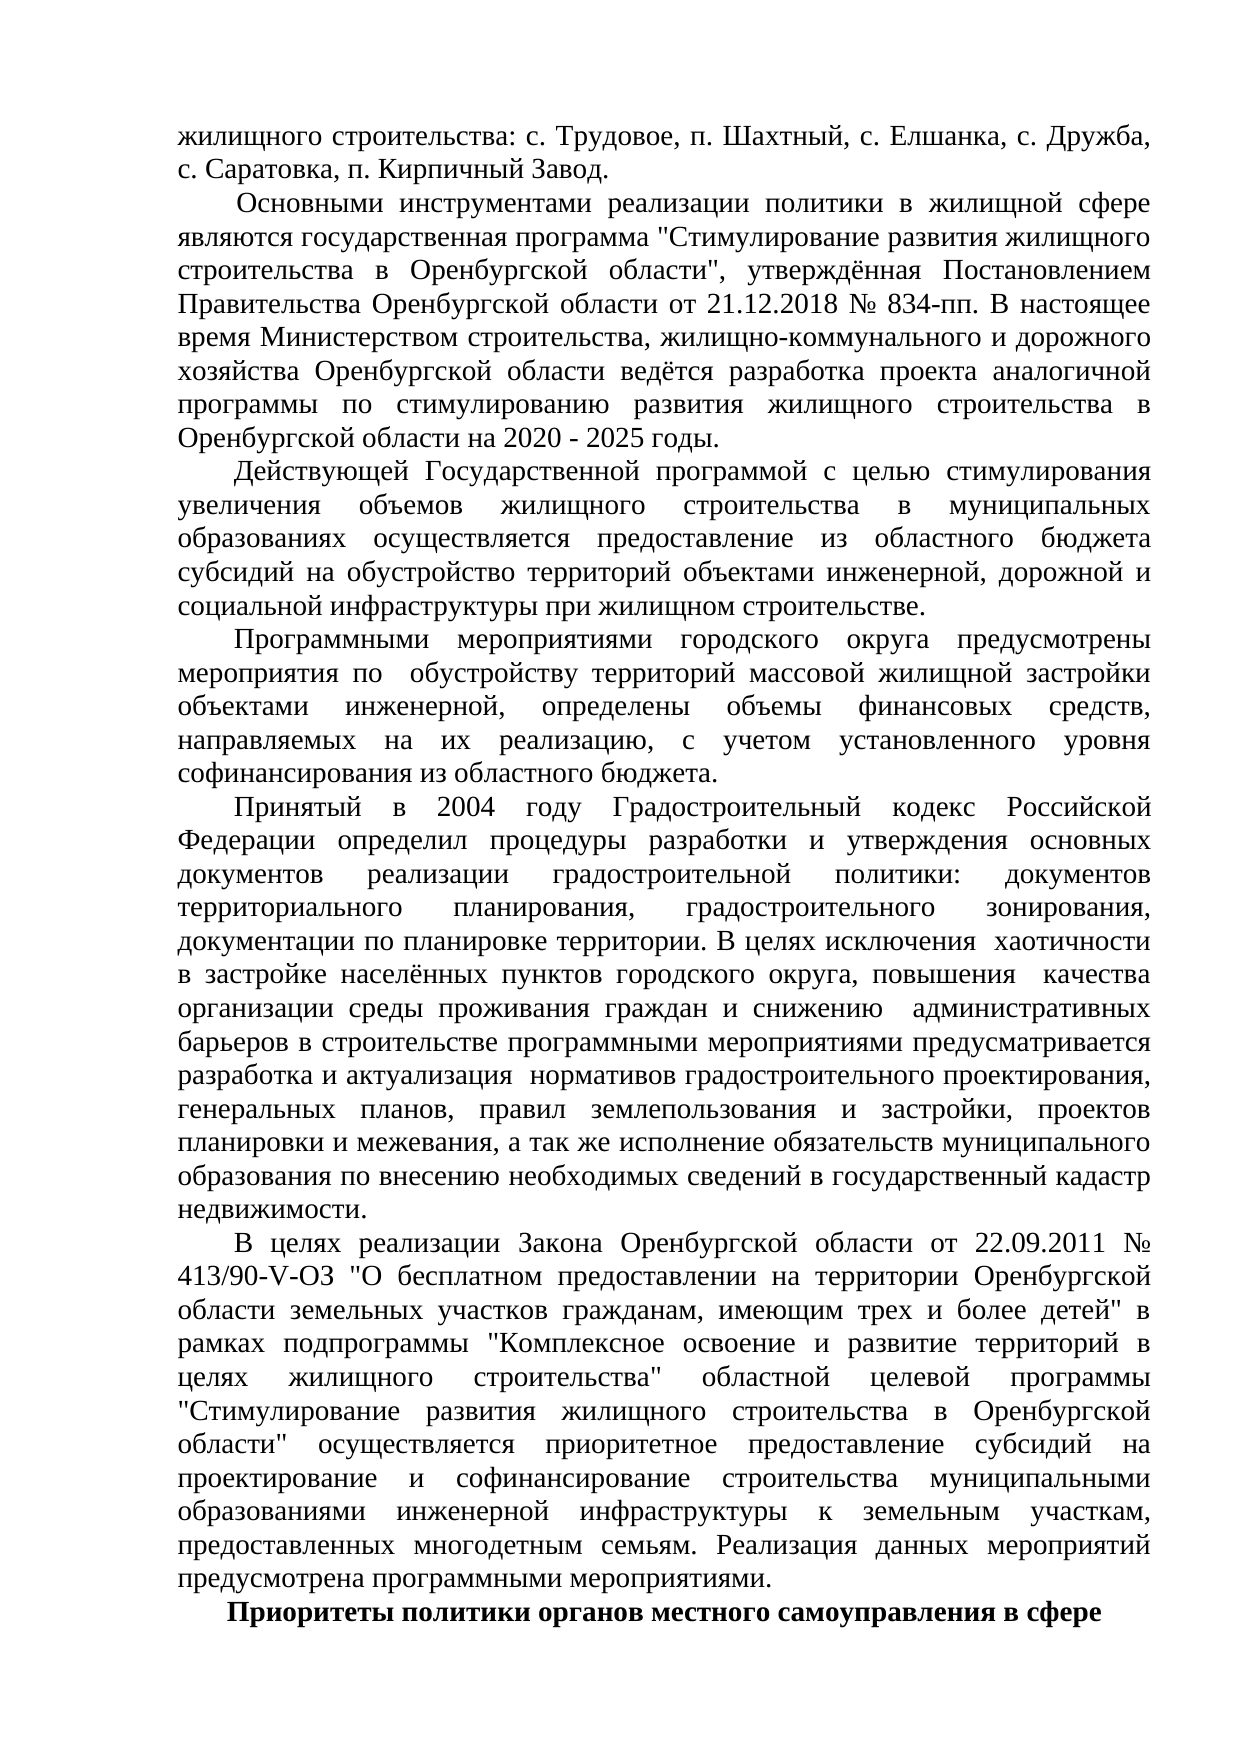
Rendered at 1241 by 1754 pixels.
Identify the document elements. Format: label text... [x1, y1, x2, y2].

text Действующей Государственной программой с целью стимулирования увеличения объемов жилищного строительства в муниципальных образованиях осуществляется предоставление из областного бюджета субсидий на обустройство территорий объектами инженерной, дорожной и социальной инфраструктуры при жилищном строительстве. [177, 453, 1152, 621]
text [177, 1594, 1152, 1627]
text В целях реализации Закона Оренбургской области от 22.09.2011 № 413/90-V-ОЗ "О бесплатном предоставлении на территории Оренбургской области земельных участков гражданам, имеющим трех и более детей" в рамках подпрограммы "Комплексное освоение и развитие территорий в целях жилищного строительства" областной целевой программы "Стимулирование развития жилищного строительства в Оренбургской области" осуществляется приоритетное предоставление субсидий на проектирование и софинансирование строительства муниципальными образованиями инженерной инфраструктуры к земельным участкам, предоставленных многодетным семьям. Реализация данных мероприятий предусмотрена программными мероприятиями. [177, 1225, 1152, 1594]
title Основными инструментами реализации политики в жилищной сфере являются государственная программа "Стимулирование развития жилищного строительства в Оренбургской области", утверждённая Постановлением Правительства Оренбургской области от 21.12.2018 № 834-пп. В настоящее время Министерством строительства, жилищно-коммунального и дорожного хозяйства Оренбургской области ведётся разработка проекта аналогичной программы по стимулированию развития жилищного строительства в Оренбургской области на 2020 - 2025 годы. [177, 185, 1152, 453]
text Программными мероприятиями городского округа предусмотрены мероприятия по обустройству территорий массовой жилищной застройки объектами инженерной, определены объемы финансовых средств, направляемых на их реализацию, с учетом установленного уровня софинансирования из областного бюджета. [177, 621, 1152, 789]
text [177, 118, 1152, 185]
text Принятый в 2004 году Градостроительный кодекс Российской Федерации определил процедуры разработки и утверждения основных документов реализации градостроительной политики: документов территориального планирования, градостроительного зонирования, документации по планировке территории. В целях исключения хаотичности в застройке населённых пунктов городского округа, повышения качества организации среды проживания граждан и снижению административных барьеров в строительстве программными мероприятиями предусматривается разработка и актуализация нормативов градостроительного проектирования, генеральных планов, правил землепользования и застройки, проектов планировки и межевания, а так же исполнение обязательств муниципального образования по внесению необходимых сведений в государственный кадастр недвижимости. [177, 789, 1152, 1225]
